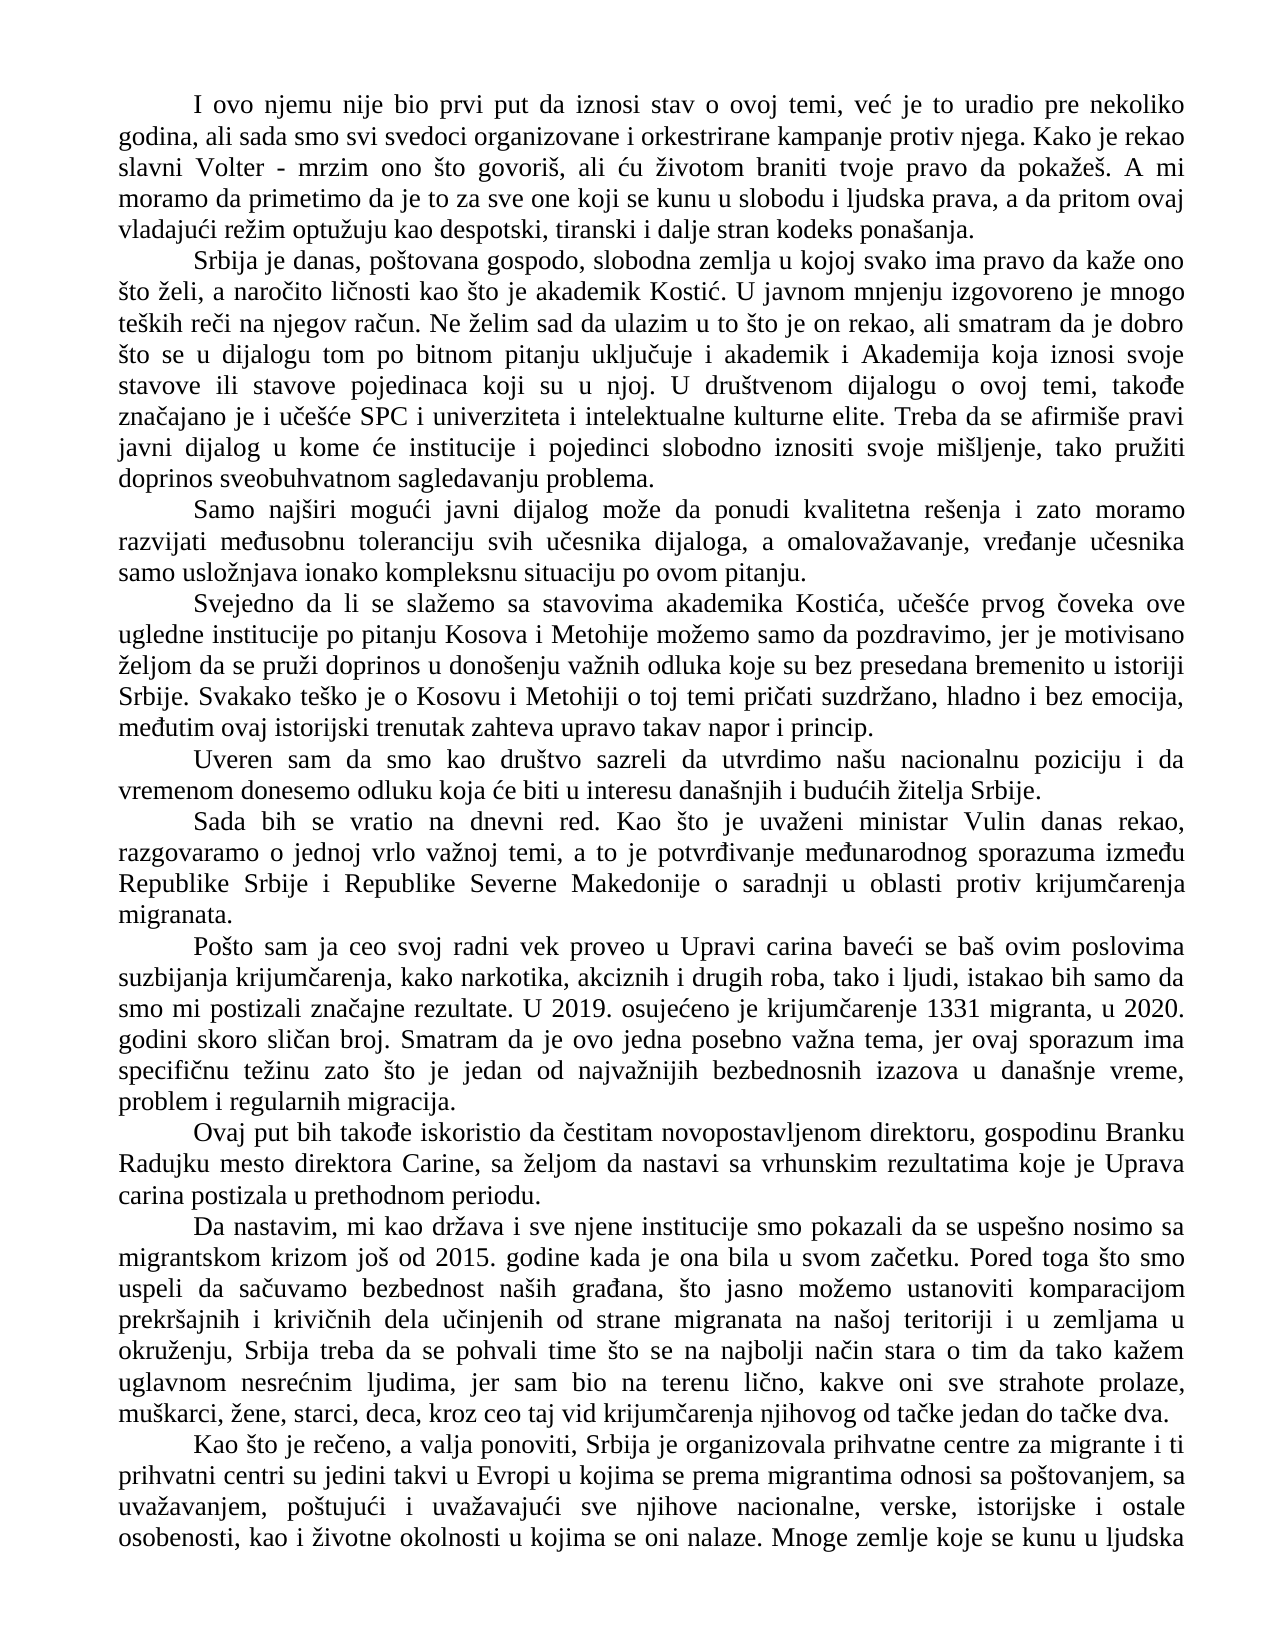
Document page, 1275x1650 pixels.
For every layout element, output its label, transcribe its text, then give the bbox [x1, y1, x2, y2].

text Ovaj put bih takođe iskoristio da čestitam novopostavljenom direktoru, gospodinu Branku Radujku mesto direktora Carine, sa željom da nastavi sa vrhunskim rezultatima koje je Uprava carina postizala u prethodnom periodu. [118, 1116, 1186, 1210]
text Da nastavim, mi kao država i sve njene institucije smo pokazali da se uspešno nosimo sa migrantskom krizom još od 2015. godine kada je ona bila u svom začetku. Pored toga što smo uspeli da sačuvamo bezbednost naših građana, što jasno možemo ustanoviti komparacijom prekršajnih i krivičnih dela učinjenih od strane migranata na našoj teritoriji i u zemljama u okruženju, Srbija treba da se pohvali time što se na najbolji način stara o tim da tako kažem uglavnom nesrećnim ljudima, jer sam bio na terenu lično, kakve oni sve strahote prolaze, muškarci, žene, starci, deca, kroz ceo taj vid krijumčarenja njihovog od tačke jedan do tačke dva. [118, 1210, 1186, 1428]
text Svejedno da li se slažemo sa stavovima akademika Kostića, učešće prvog čoveka ove ugledne institucije po pitanju Kosova i Metohije možemo samo da pozdravimo, jer je motivisano željom da se pruži doprinos u donošenju važnih odluka koje su bez presedana bremenito u istoriji Srbije. Svakako teško je o Kosovu i Metohiji o toj temi pričati suzdržano, hladno i bez emocija, međutim ovaj istorijski trenutak zahteva upravo takav napor i princip. [118, 587, 1186, 743]
text Sada bih se vratio na dnevni red. Kao što je uvaženi ministar Vulin danas rekao, razgovaramo o jednoj vrlo važnoj temi, a to je potvrđivanje međunarodnog sporazuma između Republike Srbije i Republike Severne Makedonije o saradnji u oblasti protiv krijumčarenja migranata. [118, 805, 1186, 929]
text Pošto sam ja ceo svoj radni vek proveo u Upravi carina baveći se baš ovim poslovima suzbijanja krijumčarenja, kako narkotika, akciznih i drugih roba, tako i ljudi, istakao bih samo da smo mi postizali značajne rezultate. U 2019. osujećeno je krijumčarenje 1331 migranta, u 2020. godini skoro sličan broj. Smatram da je ovo jedna posebno važna tema, jer ovaj sporazum ima specifičnu težinu zato što je jedan od najvažnijih bezbednosnih izazova u današnje vreme, problem i regularnih migracija. [118, 929, 1186, 1116]
text Srbija je danas, poštovana gospodo, slobodna zemlja u kojoj svako ima pravo da kaže ono što želi, a naročito ličnosti kao što je akademik Kostić. U javnom mnjenju izgovoreno je mnogo teških reči na njegov račun. Ne želim sad da ulazim u to što je on rekao, ali smatram da je dobro što se u dijalogu tom po bitnom pitanju uključuje i akademik i Akademija koja iznosi svoje stavove ili stavove pojedinaca koji su u njoj. U društvenom dijalogu o ovoj temi, takođe značajano je i učešće SPC i univerziteta i intelektualne kulturne elite. Treba da se afirmiše pravi javni dijalog u kome će institucije i pojedinci slobodno iznositi svoje mišljenje, tako pružiti doprinos sveobuhvatnom sagledavanju problema. [118, 244, 1186, 493]
text Uveren sam da smo kao društvo sazreli da utvrdimo našu nacionalnu poziciju i da vremenom donesemo odluku koja će biti u interesu današnjih i budućih žitelja Srbije. [118, 743, 1186, 805]
text I ovo njemu nije bio prvi put da iznosi stav o ovoj temi, već je to uradio pre nekoliko godina, ali sada smo svi svedoci organizovane i orkestrirane kampanje protiv njega. Kako je rekao slavni Volter - mrzim ono što govoriš, ali ću životom braniti tvoje pravo da pokažeš. A mi moramo da primetimo da je to za sve one koji se kunu u slobodu i ljudska prava, a da pritom ovaj vladajući režim optužuju kao despotski, tiranski i dalje stran kodeks ponašanja. [118, 89, 1186, 244]
text Samo najširi mogući javni dijalog može da ponudi kvalitetna rešenja i zato moramo razvijati međusobnu toleranciju svih učesnika dijaloga, a omalovažavanje, vređanje učesnika samo usložnjava ionako kompleksnu situaciju po ovom pitanju. [118, 493, 1186, 587]
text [118, 1428, 1186, 1552]
